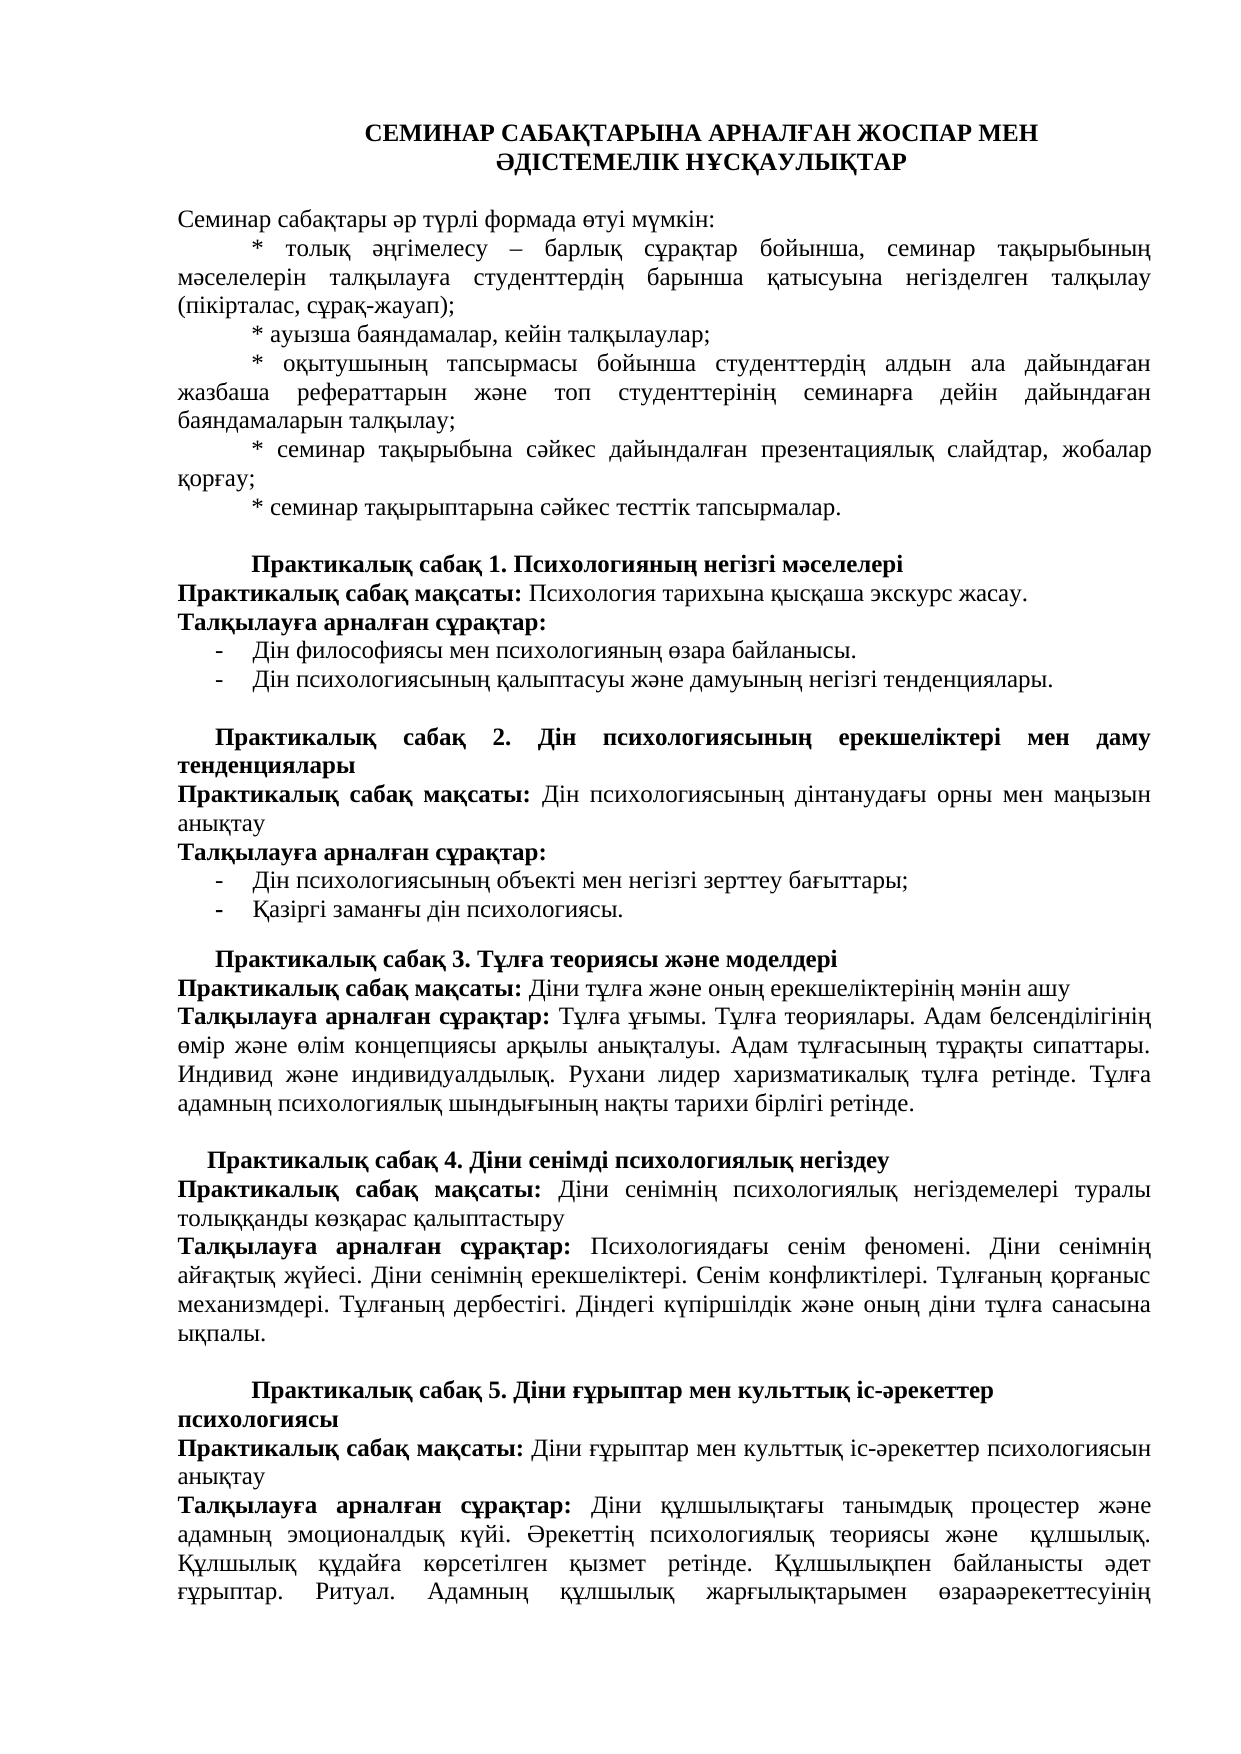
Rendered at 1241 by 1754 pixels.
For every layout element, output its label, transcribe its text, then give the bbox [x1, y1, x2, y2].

text * ауызша баяндамалар, кейін талқылаулар; [177, 319, 1152, 348]
text Практикалық сабақ мақсаты: Діни ғұрыптар мен культтық іс-әрекеттер психологиясын анықтау [177, 1433, 1152, 1490]
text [177, 1490, 1152, 1605]
list Қазіргі заманғы дін психологиясы. [215, 894, 1152, 923]
text * семинар тақырыптарына сәйкес тесттік тапсырмалар. [177, 492, 1152, 521]
text Талқылауға арналған сұрақтар: [177, 607, 1152, 636]
text Семинар сабақтары әр түрлі формада өтуі мүмкін: [177, 204, 1152, 233]
text * толық әңгімелесу – барлық сұрақтар бойынша, семинар тақырыбының мәселелерін талқылауға студенттердің барынша қатысуына негізделген талқылау (пікірталас, сұрақ-жауап); [177, 233, 1152, 319]
text Практикалық сабақ 2. Дін психологиясының ерекшеліктері мен даму тенденциялары [177, 722, 1152, 779]
list Дін психологиясының объекті мен негізгі зерттеу бағыттары; [215, 866, 1152, 894]
text Практикалық сабақ 4. Діни сенімді психологиялық негіздеу [177, 1145, 1152, 1174]
list Дін психологиясының қалыптасуы және дамуының негізгі тенденциялары. [215, 664, 1152, 693]
text Практикалық сабақ 3. Тұлға теориясы және моделдері [177, 944, 1152, 973]
text Талқылауға арналған сұрақтар: Тұлға ұғымы. Тұлға теориялары. Адам белсенділігінің өмір және өлім концепциясы арқылы анықталуы. Адам тұлғасының тұрақты сипаттары. Индивид және индивидуалдылық. Рухани лидер харизматикалық тұлға ретінде. Тұлға адамның психологиялық шындығының нақты тарихи бірлігі ретінде. [177, 1001, 1152, 1116]
list Дін философиясы мен психологияның өзара байланысы. [215, 636, 1152, 664]
text Практикалық сабақ мақсаты: Діни сенімнің психологиялық негіздемелері туралы толыққанды көзқарас қалыптастыру [177, 1174, 1152, 1231]
text Семинар сабақтарына арналған жоспар мен [177, 118, 1152, 147]
text Практикалық сабақ 1. Психологияның негізгі мәселелері [177, 549, 1152, 578]
text Практикалық сабақ мақсаты: Діни тұлға және оның ерекшеліктерінің мәнін ашу [177, 973, 1152, 1001]
text Талқылауға арналған сұрақтар: [177, 837, 1152, 866]
text Практикалық сабақ мақсаты: Психология тарихына қысқаша экскурс жасау. [177, 578, 1152, 607]
text * семинар тақырыбына сәйкес дайындалған презентациялық слайдтар, жобалар қорғау; [177, 434, 1152, 492]
text * оқытушының тапсырмасы бойынша студенттердің алдын ала дайындаған жазбаша рефераттарын және топ студенттерінің семинарға дейін дайындаған баяндамаларын талқылау; [177, 348, 1152, 434]
text әдістемелік нұсқаулықтар [177, 147, 1152, 176]
text Практикалық сабақ мақсаты: Дін психологиясының дінтанудағы орны мен маңызын анықтау [177, 779, 1152, 837]
text Практикалық сабақ 5. Діни ғұрыптар мен культтық іс-әрекеттер психологиясы [177, 1375, 1152, 1433]
text Талқылауға арналған сұрақтар: Психологиядағы сенім феномені. Діни сенімнің айғақтық жүйесі. Діни сенімнің ерекшеліктері. Сенім конфликтілері. Тұлғаның қорғаныс механизмдері. Тұлғаның дербестігі. Діндегі күпіршілдік және оның діни тұлға санасына ықпалы. [177, 1231, 1152, 1346]
